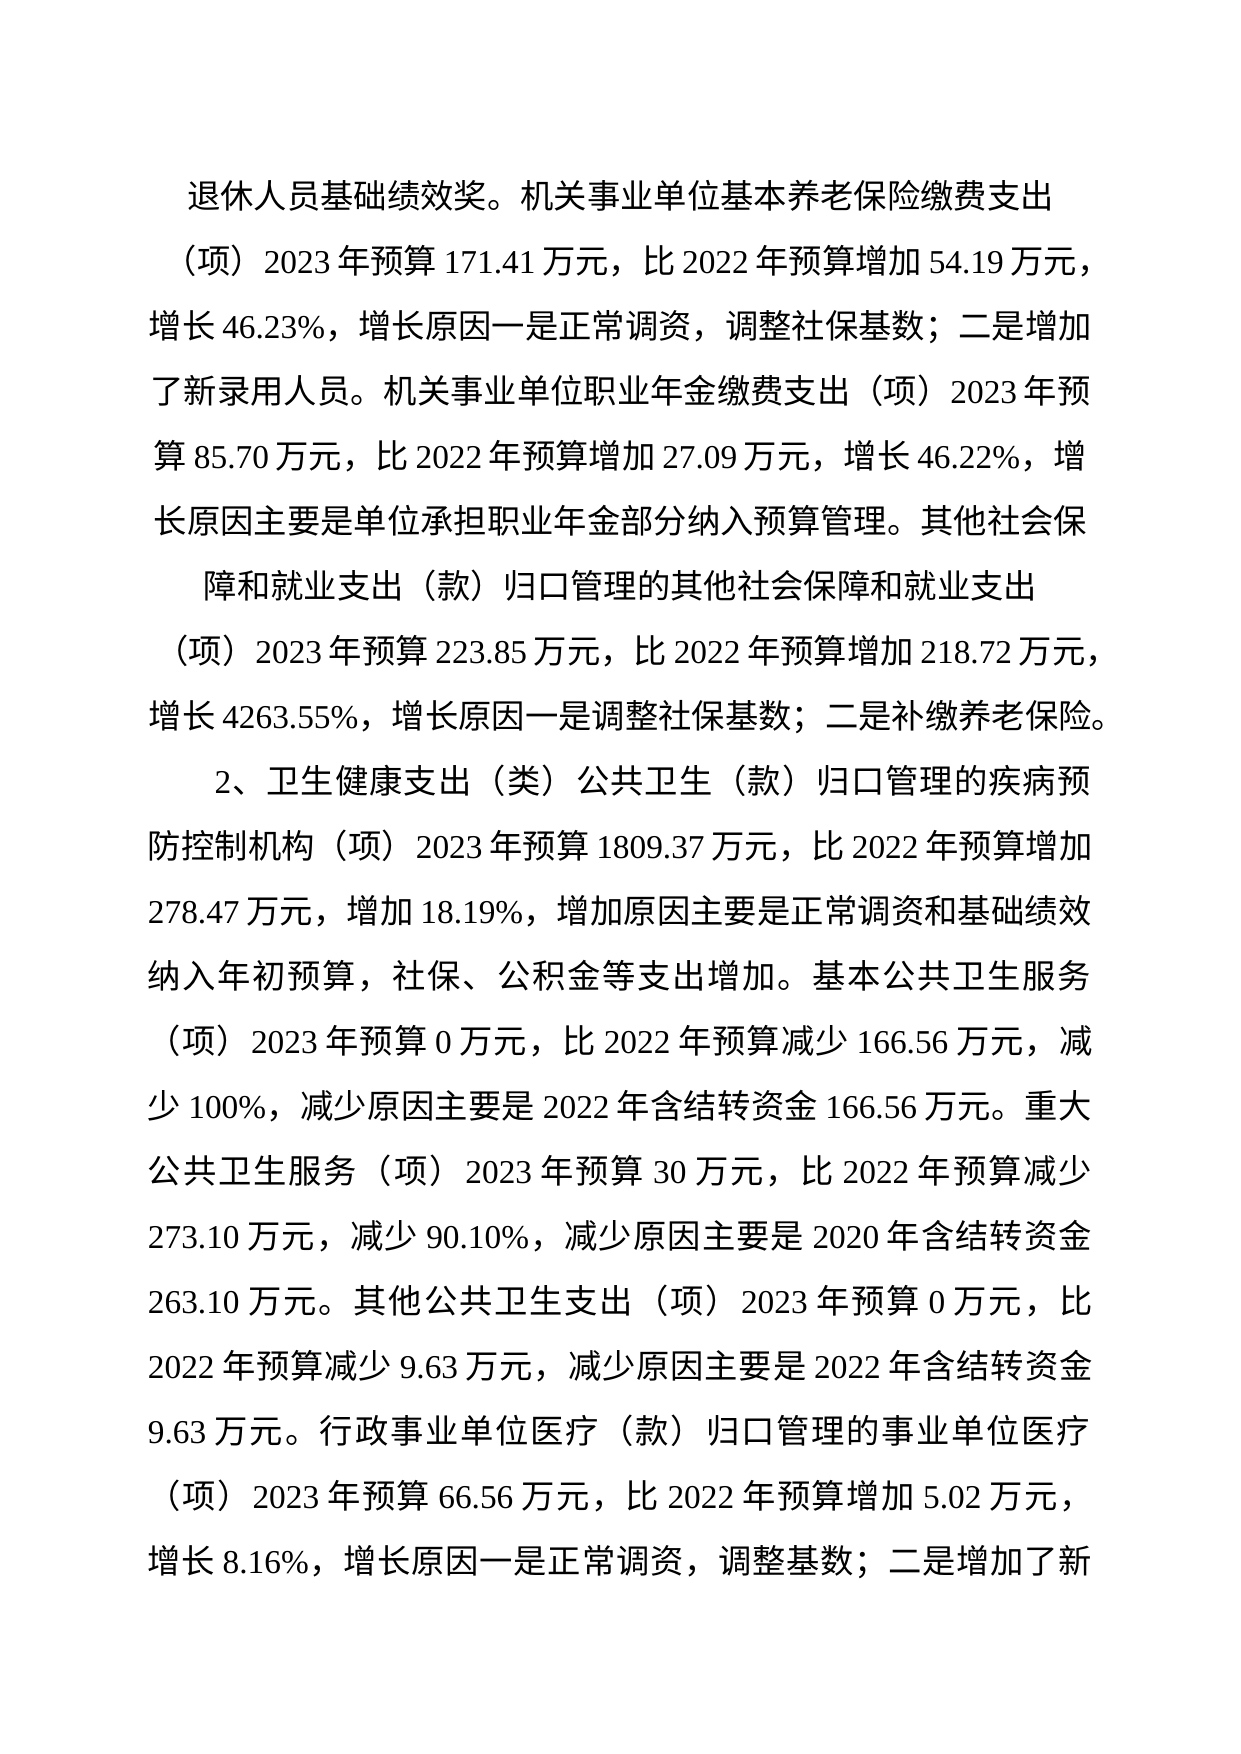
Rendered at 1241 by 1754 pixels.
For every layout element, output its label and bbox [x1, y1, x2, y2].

text [148, 162, 1092, 747]
text [148, 747, 1092, 1592]
